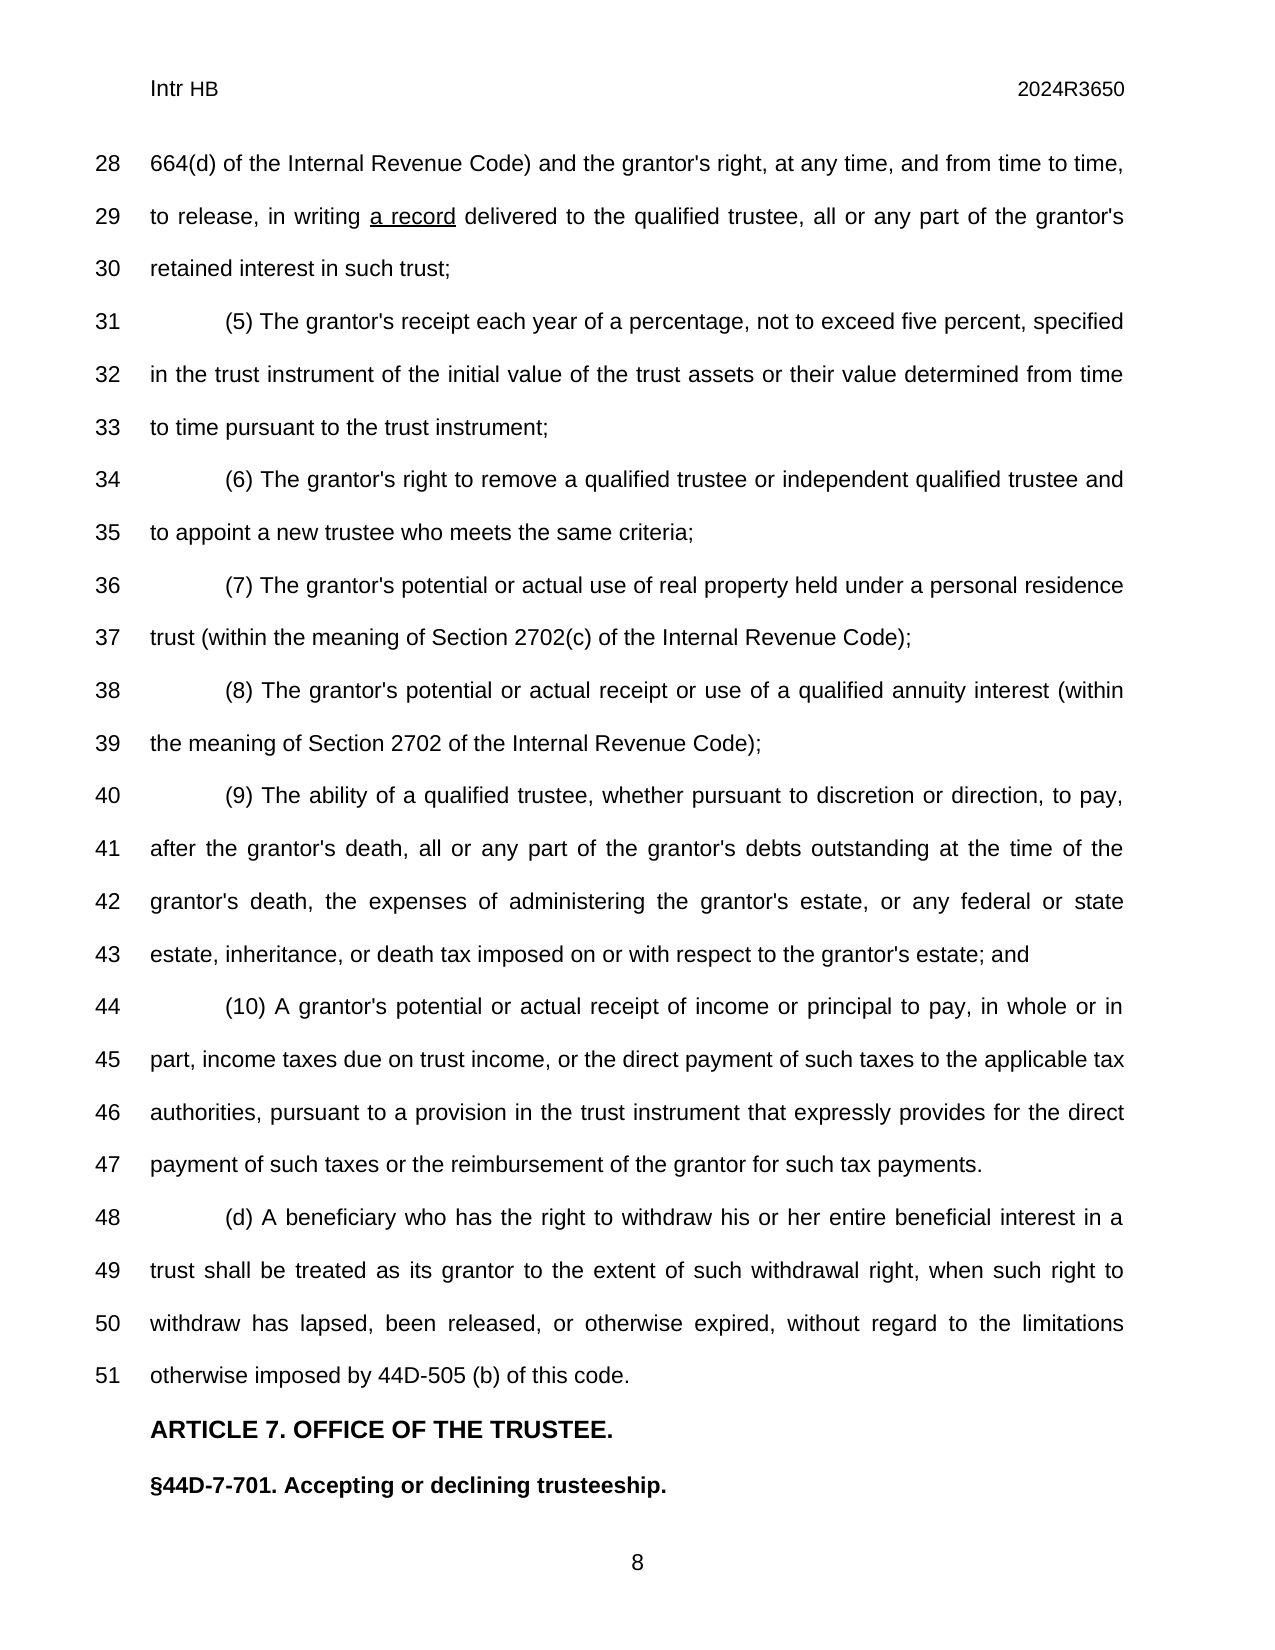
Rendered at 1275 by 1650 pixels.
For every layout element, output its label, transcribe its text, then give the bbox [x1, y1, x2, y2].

subtitle §44D-7-701. Accepting or declining trusteeship. [150, 1472, 1125, 1499]
text (7) The grantor's potential or actual use of real property held under a personal residence trust (within the meaning of Section 2702(c) of the Internal Revenue Code); [150, 572, 1125, 651]
text (9) The ability of a qualified trustee, whether pursuant to discretion or direction, to pay, after the grantor's death, all or any part of the grantor's debts outstanding at the time of the grantor's death, the expenses of administering the grantor's estate, or any federal or state estate, inheritance, or death tax imposed on or with respect to the grantor's estate; and [150, 782, 1125, 967]
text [150, 150, 1125, 282]
text (5) The grantor's receipt each year of a percentage, not to exceed five percent, specified in the trust instrument of the initial value of the trust assets or their value determined from time to time pursuant to the trust instrument; [150, 308, 1125, 440]
text (d) A beneficiary who has the right to withdraw his or her entire beneficial interest in a trust shall be treated as its grantor to the extent of such withdrawal right, when such right to withdraw has lapsed, been released, or otherwise expired, without regard to the limitations otherwise imposed by 44D-505 (b) of this code. [150, 1204, 1125, 1389]
text (8) The grantor's potential or actual receipt or use of a qualified annuity interest (within the meaning of Section 2702 of the Internal Revenue Code); [150, 677, 1125, 756]
text (10) A grantor's potential or actual receipt of income or principal to pay, in whole or in part, income taxes due on trust income, or the direct payment of such taxes to the applicable tax authorities, pursuant to a provision in the trust instrument that expressly provides for the direct payment of such taxes or the reimbursement of the grantor for such tax payments. [150, 993, 1125, 1178]
text (6) The grantor's right to remove a qualified trustee or independent qualified trustee and to appoint a new trustee who meets the same criteria; [150, 466, 1125, 545]
subtitle Article 7. Office of the trustee. [150, 1415, 1125, 1444]
